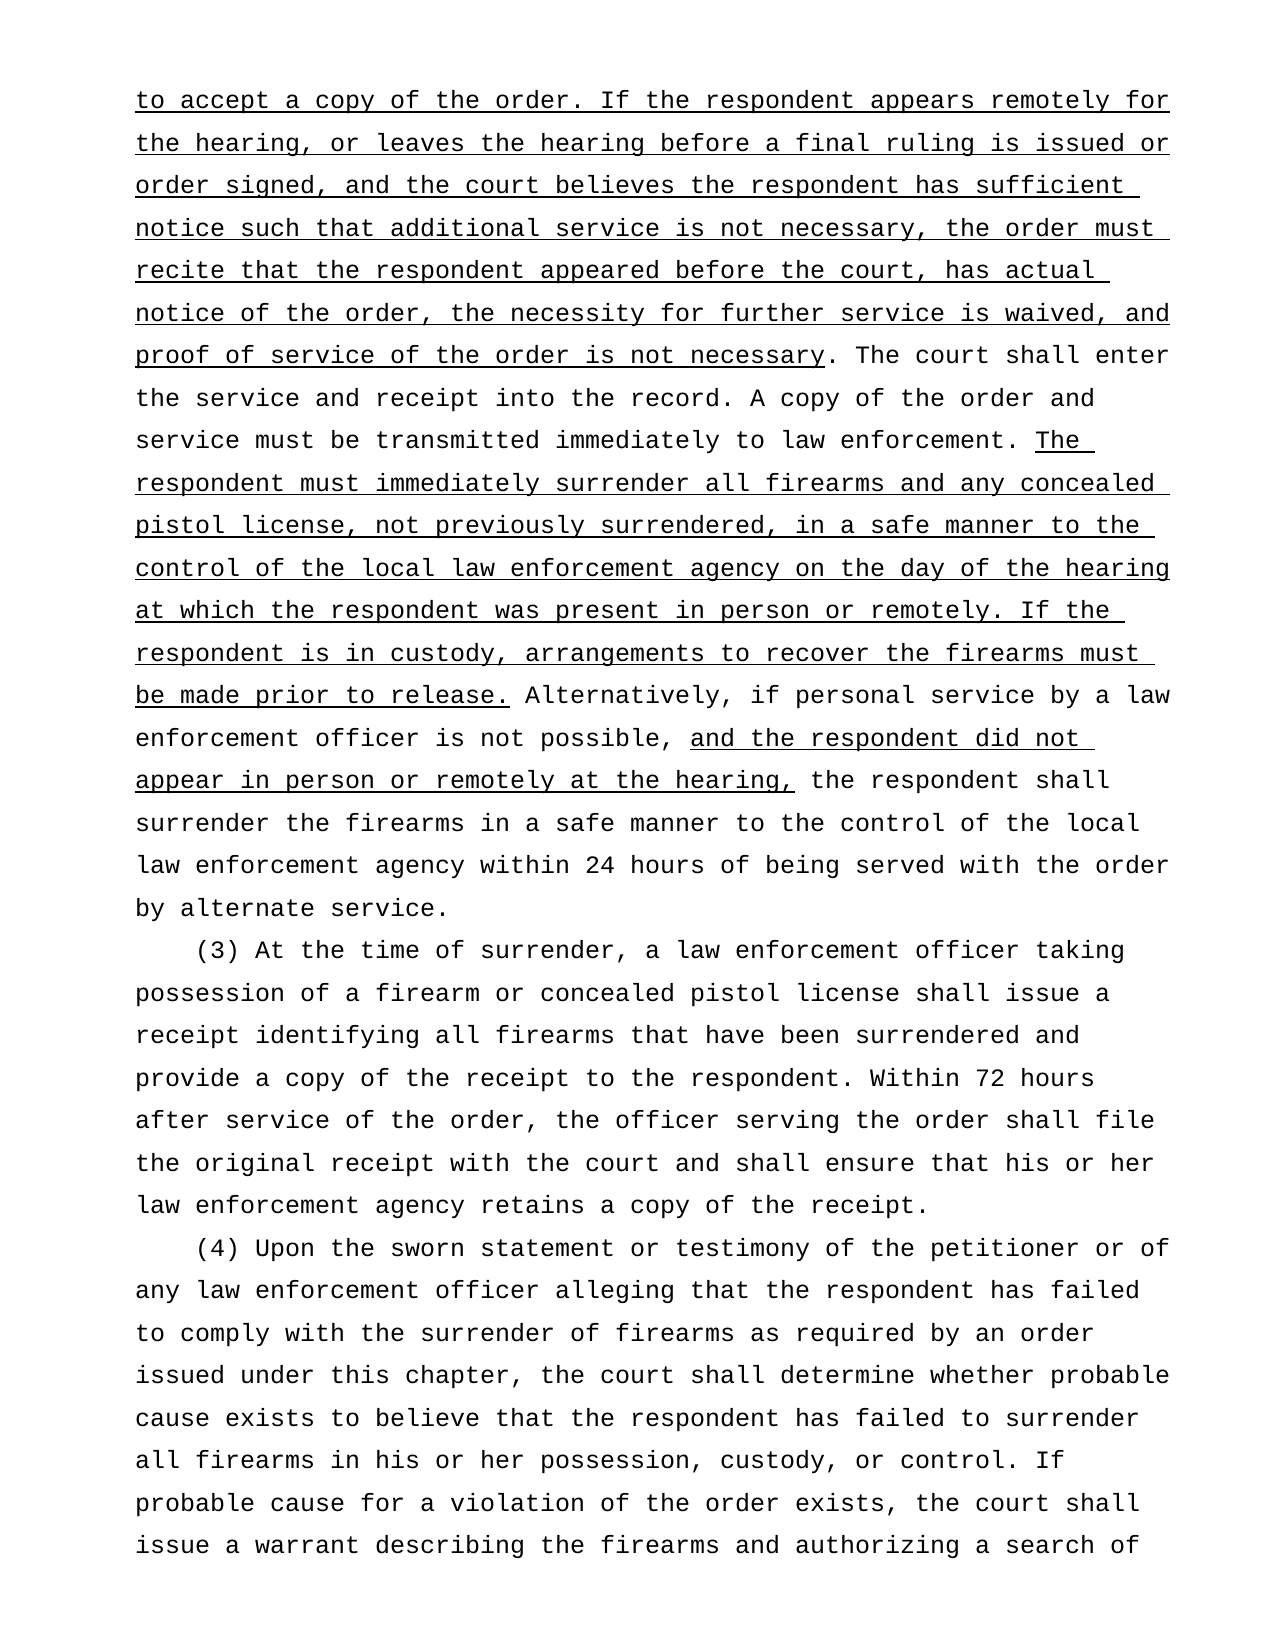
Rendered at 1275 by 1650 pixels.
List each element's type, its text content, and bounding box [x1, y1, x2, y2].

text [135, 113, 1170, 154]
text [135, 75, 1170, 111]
text (3) At the time of surrender, a law enforcement officer taking possession of a firearm or concealed pistol license shall issue a receipt identifying all firearms that have been surrendered and provide a copy of the receipt to the respondent. Within 72 hours after service of the order, the officer serving the order shall file the original receipt with the court and shall ensure that his or her law enforcement agency retains a copy of the receipt. [135, 925, 1170, 1222]
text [135, 1222, 1170, 1562]
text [135, 155, 1170, 239]
